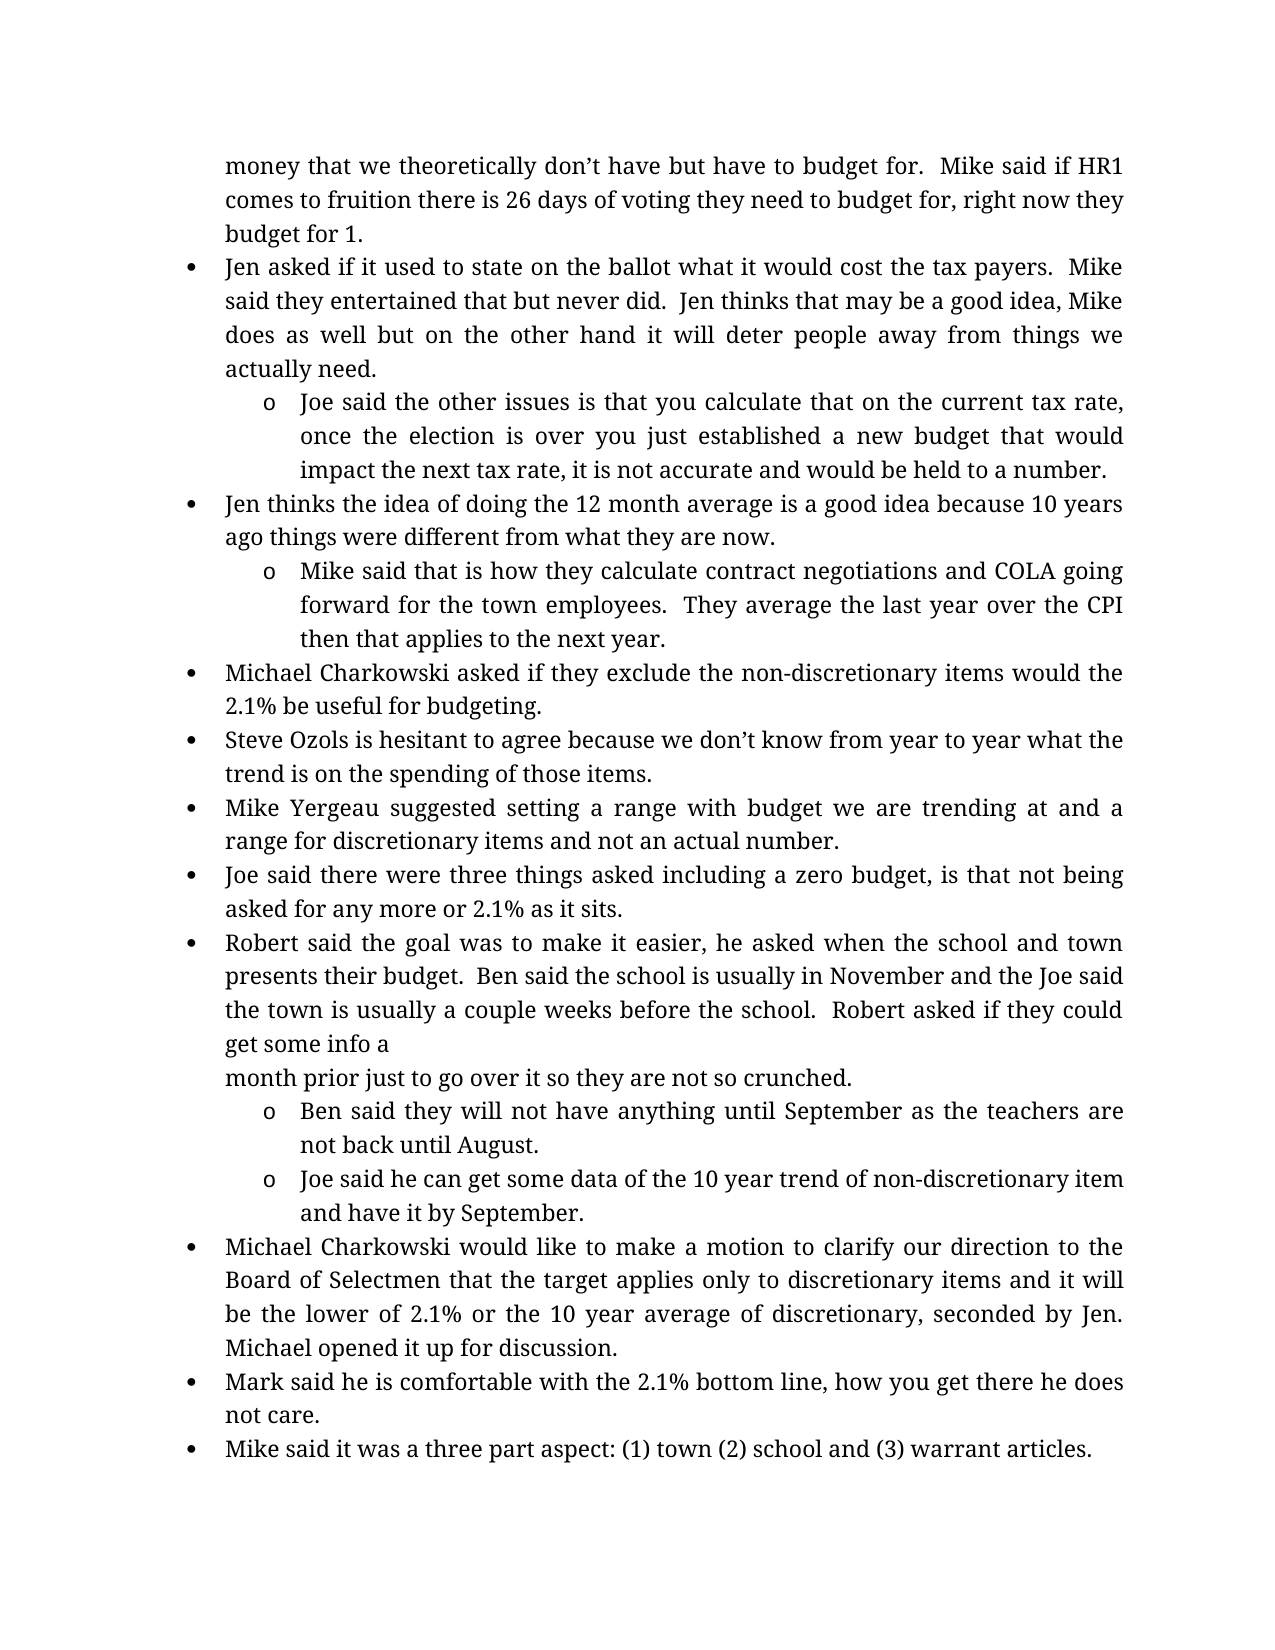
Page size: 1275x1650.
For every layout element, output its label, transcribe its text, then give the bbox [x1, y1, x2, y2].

list Joe said there were three things asked including a zero budget, is that not being asked for any more or 2.1% as it sits. [187, 859, 1125, 924]
list Joe said the other issues is that you calculate that on the current tax rate, once the election is over you just established a new budget that would impact the next tax rate, it is not accurate and would be held to a number. [262, 386, 1125, 485]
list Jen thinks the idea of doing the 12 month average is a good idea because 10 years ago things were different from what they are now. [187, 488, 1125, 553]
list Mike Yergeau suggested setting a range with budget we are trending at and a range for discretionary items and not an actual number. [187, 791, 1125, 856]
list Jen asked if it used to state on the ballot what it would cost the tax payers. Mike said they entertained that but never did. Jen thinks that may be a good idea, Mike does as well but on the other hand it will deter people away from things we actually need. [187, 251, 1125, 384]
list Mike said that is how they calculate contract negotiations and COLA going forward for the town employees. They average the last year over the CPI then that applies to the next year. [262, 555, 1125, 654]
text month prior just to go over it so they are not so crunched. [225, 1061, 1125, 1093]
list Mark said he is comfortable with the 2.1% bottom line, how you get there he does not care. [187, 1365, 1125, 1430]
list Michael Charkowski asked if they exclude the non-discretionary items would the 2.1% be useful for budgeting. [187, 656, 1125, 721]
list Ben said they will not have anything until September as the teachers are not back until August. [262, 1095, 1125, 1160]
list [187, 150, 1125, 249]
list Michael Charkowski would like to make a motion to clarify our direction to the Board of Selectmen that the target applies only to discretionary items and it will be the lower of 2.1% or the 10 year average of discretionary, seconded by Jen. Michael opened it up for discussion. [187, 1230, 1125, 1363]
list Steve Ozols is hesitant to agree because we don’t know from year to year what the trend is on the spending of those items. [187, 724, 1125, 789]
list Robert said the goal was to make it easier, he asked when the school and town presents their budget. Ben said the school is usually in November and the Joe said the town is usually a couple weeks before the school. Robert asked if they could get some info a [187, 926, 1125, 1059]
list Mike said it was a three part aspect: (1) town (2) school and (3) warrant articles. [187, 1433, 1125, 1464]
list Joe said he can get some data of the 10 year trend of non-discretionary item and have it by September. [262, 1163, 1125, 1228]
